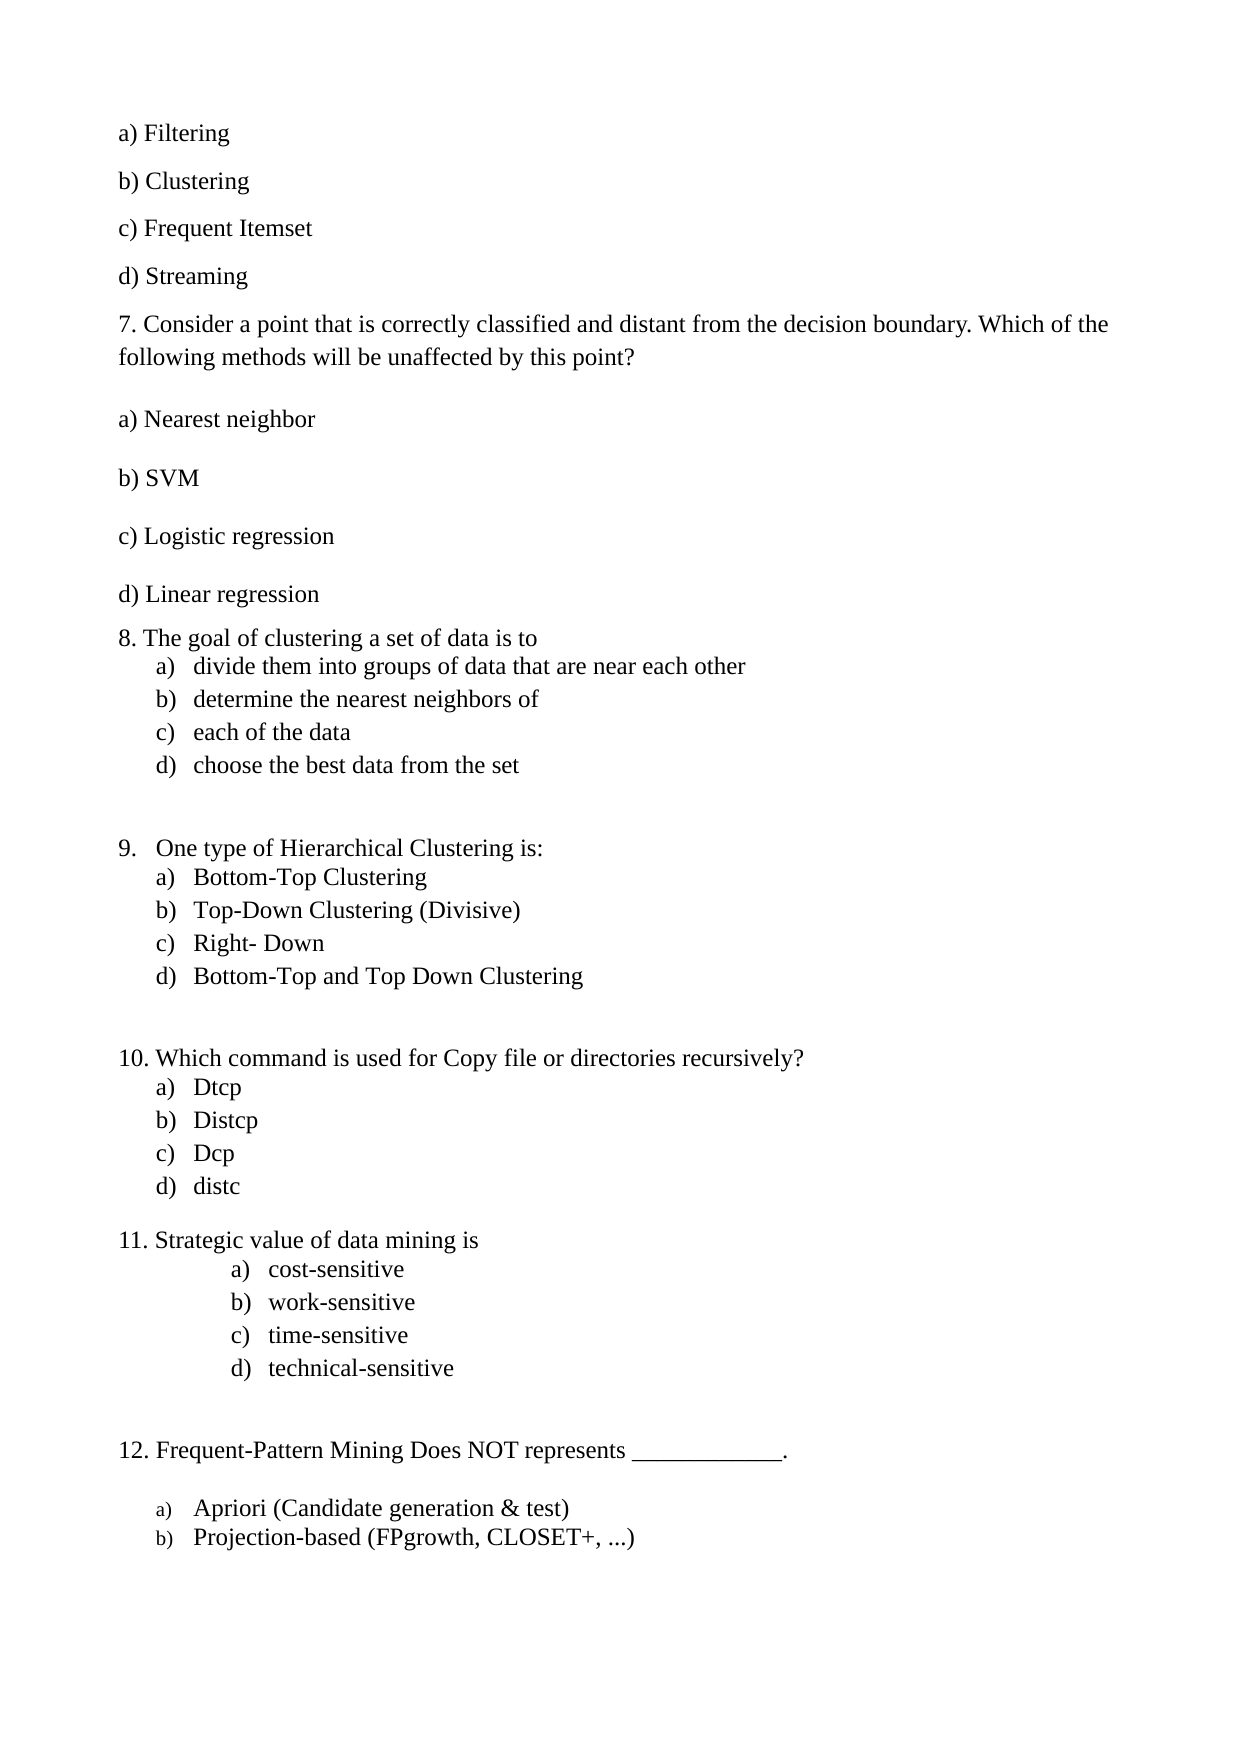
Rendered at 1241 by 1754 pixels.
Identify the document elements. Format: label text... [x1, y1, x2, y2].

text 7. Consider a point that is correctly classified and distant from the decision boundary. Which of the following methods will be unaffected by this point? [118, 309, 1122, 370]
text d) Linear regression [118, 564, 1122, 608]
text 8. The goal of clustering a set of data is to [118, 623, 1122, 651]
text a) Filtering [118, 118, 1122, 147]
text c) Logistic regression [118, 506, 1122, 550]
list work-sensitive [231, 1287, 1122, 1316]
list Projection-based (FPgrowth, CLOSET+, ...) [156, 1522, 1122, 1551]
text 9. One type of Hierarchical Clustering is: [118, 833, 1122, 862]
list Right- Down [156, 928, 1122, 957]
list Bottom-Top Clustering [156, 862, 1122, 891]
text b) SVM [118, 448, 1122, 491]
text 11. Strategic value of data mining is [118, 1225, 1122, 1254]
list time-sensitive [231, 1320, 1122, 1349]
list determine the nearest neighbors of [156, 684, 1122, 713]
list each of the data [156, 717, 1122, 746]
text 10. Which command is used for Copy file or directories recursively? [118, 1043, 1122, 1072]
list Distcp [156, 1105, 1122, 1134]
list cost-sensitive [231, 1254, 1122, 1283]
text b) Clustering [118, 166, 1122, 194]
text d) Streaming [118, 261, 1122, 290]
list divide them into groups of data that are near each other [156, 651, 1122, 680]
list Bottom-Top and Top Down Clustering [156, 961, 1122, 989]
list Top-Down Clustering (Divisive) [156, 895, 1122, 923]
list distc [156, 1171, 1122, 1200]
list Dcp [156, 1138, 1122, 1167]
list Apriori (Candidate generation & test) [156, 1493, 1122, 1522]
text a) Nearest neighbor [118, 389, 1122, 433]
text c) Frequent Itemset [118, 213, 1122, 242]
text 12. Frequent-Pattern Mining Does NOT represents ____________. [118, 1436, 1122, 1464]
list choose the best data from the set [156, 750, 1122, 779]
list Dtcp [156, 1072, 1122, 1101]
list technical-sensitive [231, 1353, 1122, 1382]
